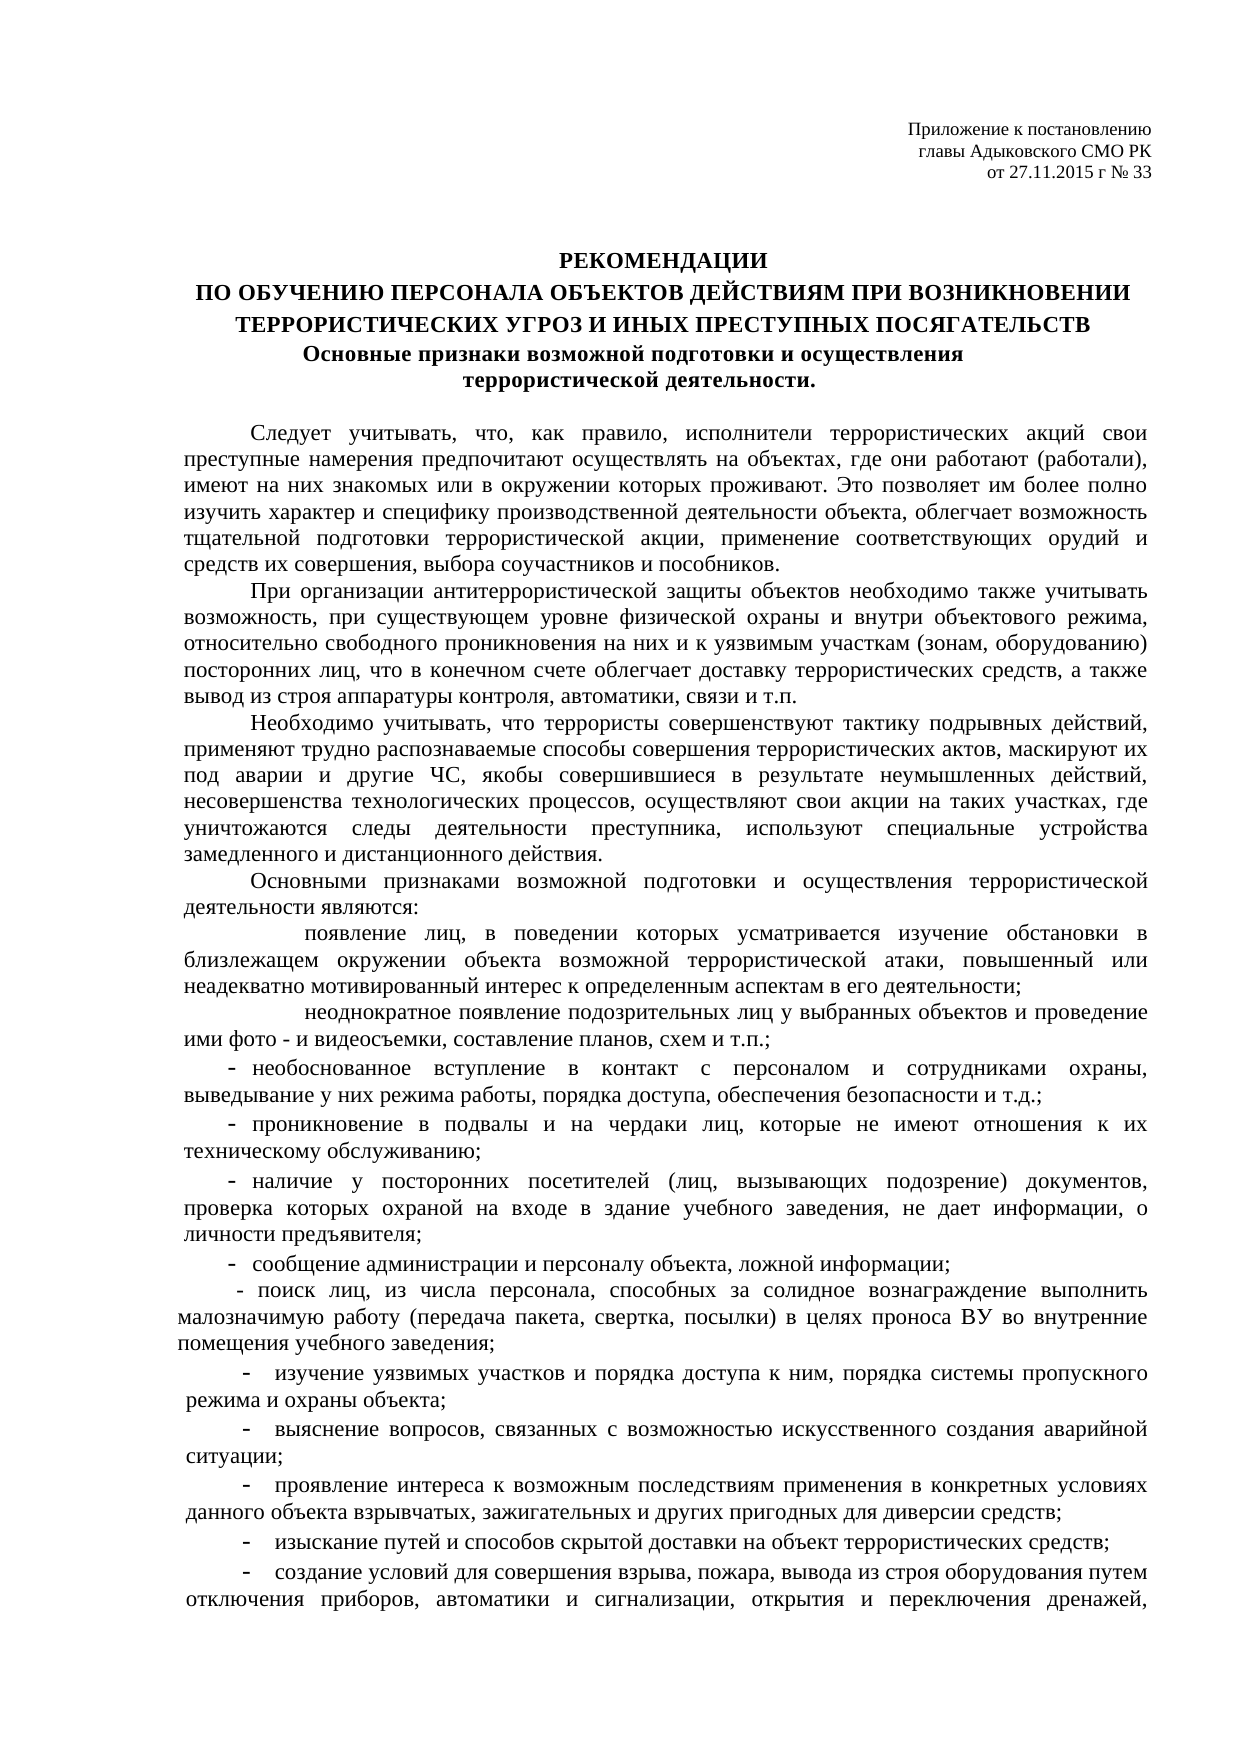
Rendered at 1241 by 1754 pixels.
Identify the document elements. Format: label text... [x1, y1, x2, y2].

list сообщение администрации и персоналу объекта, ложной информации; [183, 1247, 1149, 1277]
list проявление интереса к возможным последствиям применения в конкретных условиях данного объекта взрывчатых, зажигательных и других пригодных для диверсии средств; [186, 1468, 1149, 1525]
list необоснованное вступление в контакт с персоналом и сотрудниками охраны, выведывание у них режима работы, порядка доступа, обеспечения безопасности и т.д.; [183, 1051, 1149, 1107]
text Основными признаками возможной подготовки и осуществления террористической деятельности являются: [183, 867, 1149, 919]
list изыскание путей и способов скрытой доставки на объект террористических средств; [186, 1525, 1149, 1555]
text Следует учитывать, что, как правило, исполнители террористических акций свои преступные намерения предпочитают осуществлять на объектах, где они работают (работали), имеют на них знакомых или в окружении которых проживают. Это позволяет им более полно изучить характер и специфику производственной деятельности объекта, облегчает возможность тщательной подготовки террористической акции, применение соответствующих орудий и средств их совершения, выбора соучастников и пособников. [183, 419, 1149, 577]
text появление лиц, в поведении которых усматривается изучение обстановки в близлежащем окружении объекта возможной террористической атаки, повышенный или неадекватно мотивированный интерес к определенным аспектам в его деятельности; [183, 919, 1149, 998]
list наличие у посторонних посетителей (лиц, вызывающих подозрение) документов, проверка которых охраной на входе в здание учебного заведения, не дает информации, о личности предъявителя; [183, 1164, 1149, 1247]
text от 27.11.2015 г № 33 [177, 161, 1152, 183]
text Приложение к постановлению [177, 118, 1152, 140]
list проникновение в подвалы и на чердаки лиц, которые не имеют отношения к их техническому обслуживанию; [183, 1107, 1149, 1164]
list выяснение вопросов, связанных с возможностью искусственного создания аварийной ситуации; [186, 1412, 1149, 1468]
text - поиск лиц, из числа персонала, способных за солидное вознаграждение выполнить малозначимую работу (передача пакета, свертка, посылки) в целях проноса ВУ во внутренние помещения учебного заведения; [177, 1277, 1149, 1356]
text ПО ОБУЧЕНИЮ ПЕРСОНАЛА ОБЪЕКТОВ ДЕЙСТВИЯМ ПРИ ВОЗНИКНОВЕНИИ ТЕРРОРИСТИЧЕСКИХ УГРОЗ И ИНЫХ ПРЕСТУПНЫХ ПОСЯГАТЕЛЬСТВ [177, 273, 1149, 339]
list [186, 1555, 1149, 1611]
text Основные признаки возможной подготовки и осуществления террористической деятельности. [302, 339, 1149, 392]
text РЕКОМЕНДАЦИИ [177, 247, 1149, 273]
text неоднократное появление подозрительных лиц у выбранных объектов и проведение ими фото - и видеосъемки, составление планов, схем и т.п.; [183, 998, 1149, 1051]
text При организации антитеррористической защиты объектов необходимо также учитывать возможность, при существующем уровне физической охраны и внутри объектового режима, относительно свободного проникновения на них и к уязвимым участкам (зонам, оборудованию) посторонних лиц, что в конечном счете облегчает доставку террористических средств, а также вывод из строя аппаратуры контроля, автоматики, связи и т.п. [183, 577, 1149, 708]
text главы Адыковского СМО РК [177, 140, 1152, 161]
list изучение уязвимых участков и порядка доступа к ним, порядка системы пропускного режима и охраны объекта; [186, 1356, 1149, 1412]
text Необходимо учитывать, что террористы совершенствуют тактику подрывных действий, применяют трудно распознаваемые способы совершения террористических актов, маскируют их под аварии и другие ЧС, якобы совершившиеся в результате неумышленных действий, несовершенства технологических процессов, осуществляют свои акции на таких участках, где уничтожаются следы деятельности преступника, используют специальные устройства замедленного и дистанционного действия. [183, 708, 1149, 867]
